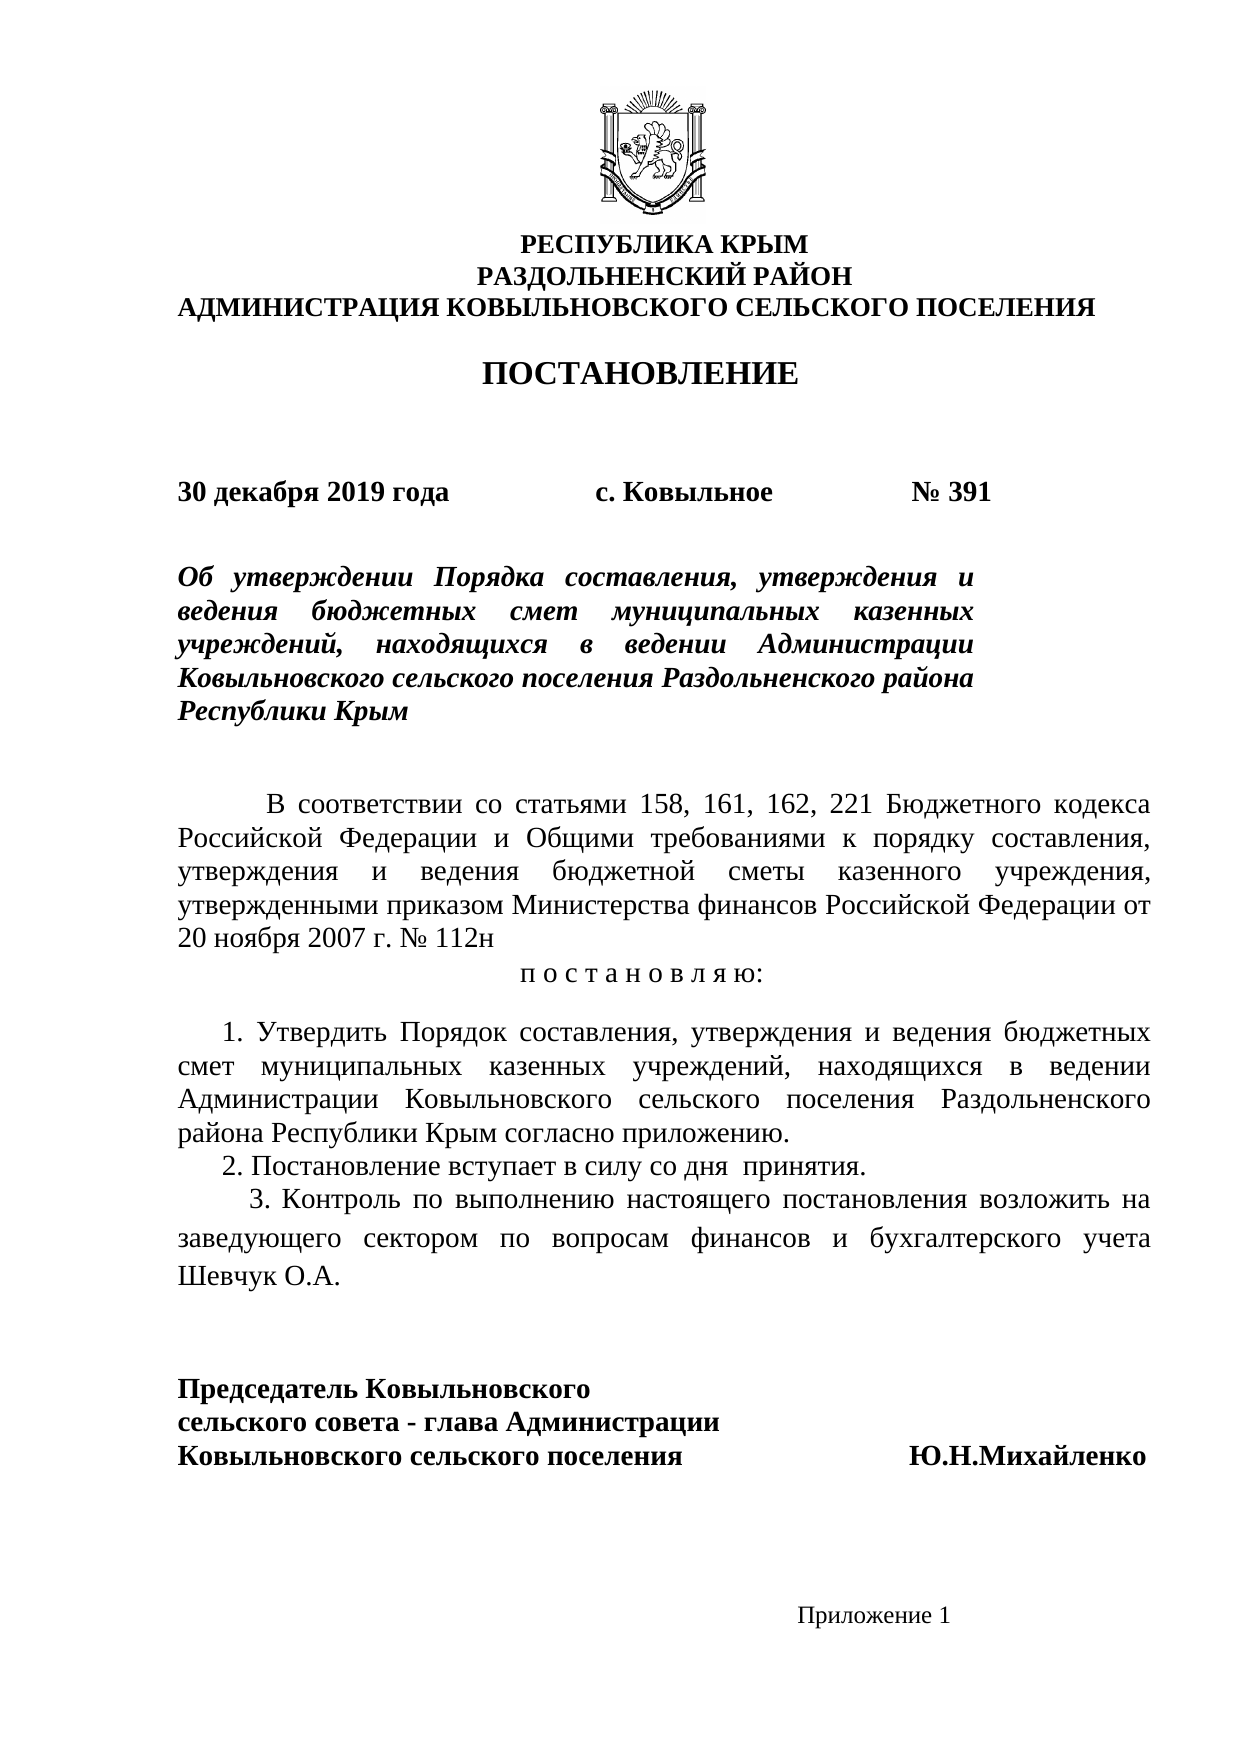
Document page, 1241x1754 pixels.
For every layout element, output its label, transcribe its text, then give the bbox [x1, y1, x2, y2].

text Ковыльновского сельского поселения Ю.Н.Михайленко [177, 1438, 1152, 1472]
text Об утверждении Порядка составления, утверждения и ведения бюджетных смет муниципальных казенных учреждений, находящихся в ведении Администрации Ковыльновского сельского поселения Раздольненского района Республики Крым [177, 559, 974, 727]
text АДМИНИСТРАЦИЯ КОВЫЛЬНОВСКОГО СЕЛЬСКОГО ПОСЕЛЕНИЯ [177, 291, 1152, 322]
text 3. Контроль по выполнению настоящего постановления возложить на заведующего сектором по вопросам финансов и бухгалтерского учета Шевчук О.А. [177, 1181, 1152, 1292]
text РЕСПУБЛИКА КРЫМ [177, 228, 1152, 260]
text 2. Постановление вступает в силу со дня принятия. [177, 1149, 1152, 1181]
text Председатель Ковыльновского [177, 1371, 1152, 1404]
text п о с т а н о в л я ю: [177, 955, 1152, 989]
text сельского совета - глава Администрации [177, 1404, 1152, 1438]
text ПОСТАНОВЛЕНИЕ [177, 353, 1152, 391]
text Приложение 1 [177, 1600, 1152, 1629]
text 30 декабря 2019 года с. Ковыльное № 391 [177, 474, 1152, 508]
text 1. Утвердить Порядок составления, утверждения и ведения бюджетных смет муниципальных казенных учреждений, находящихся в ведении Администрации Ковыльновского сельского поселения Раздольненского района Республики Крым согласно приложению. [177, 1014, 1152, 1149]
text РАЗДОЛЬНЕНСКИЙ РАЙОН [177, 260, 1152, 291]
text В соответствии со статьями 158, 161, 162, 221 Бюджетного кодекса Российской Федерации и Общими требованиями к порядку составления, утверждения и ведения бюджетной сметы казенного учреждения, утвержденными приказом Министерства финансов Российской Федерации от 20 ноября . № 112н [177, 786, 1152, 954]
